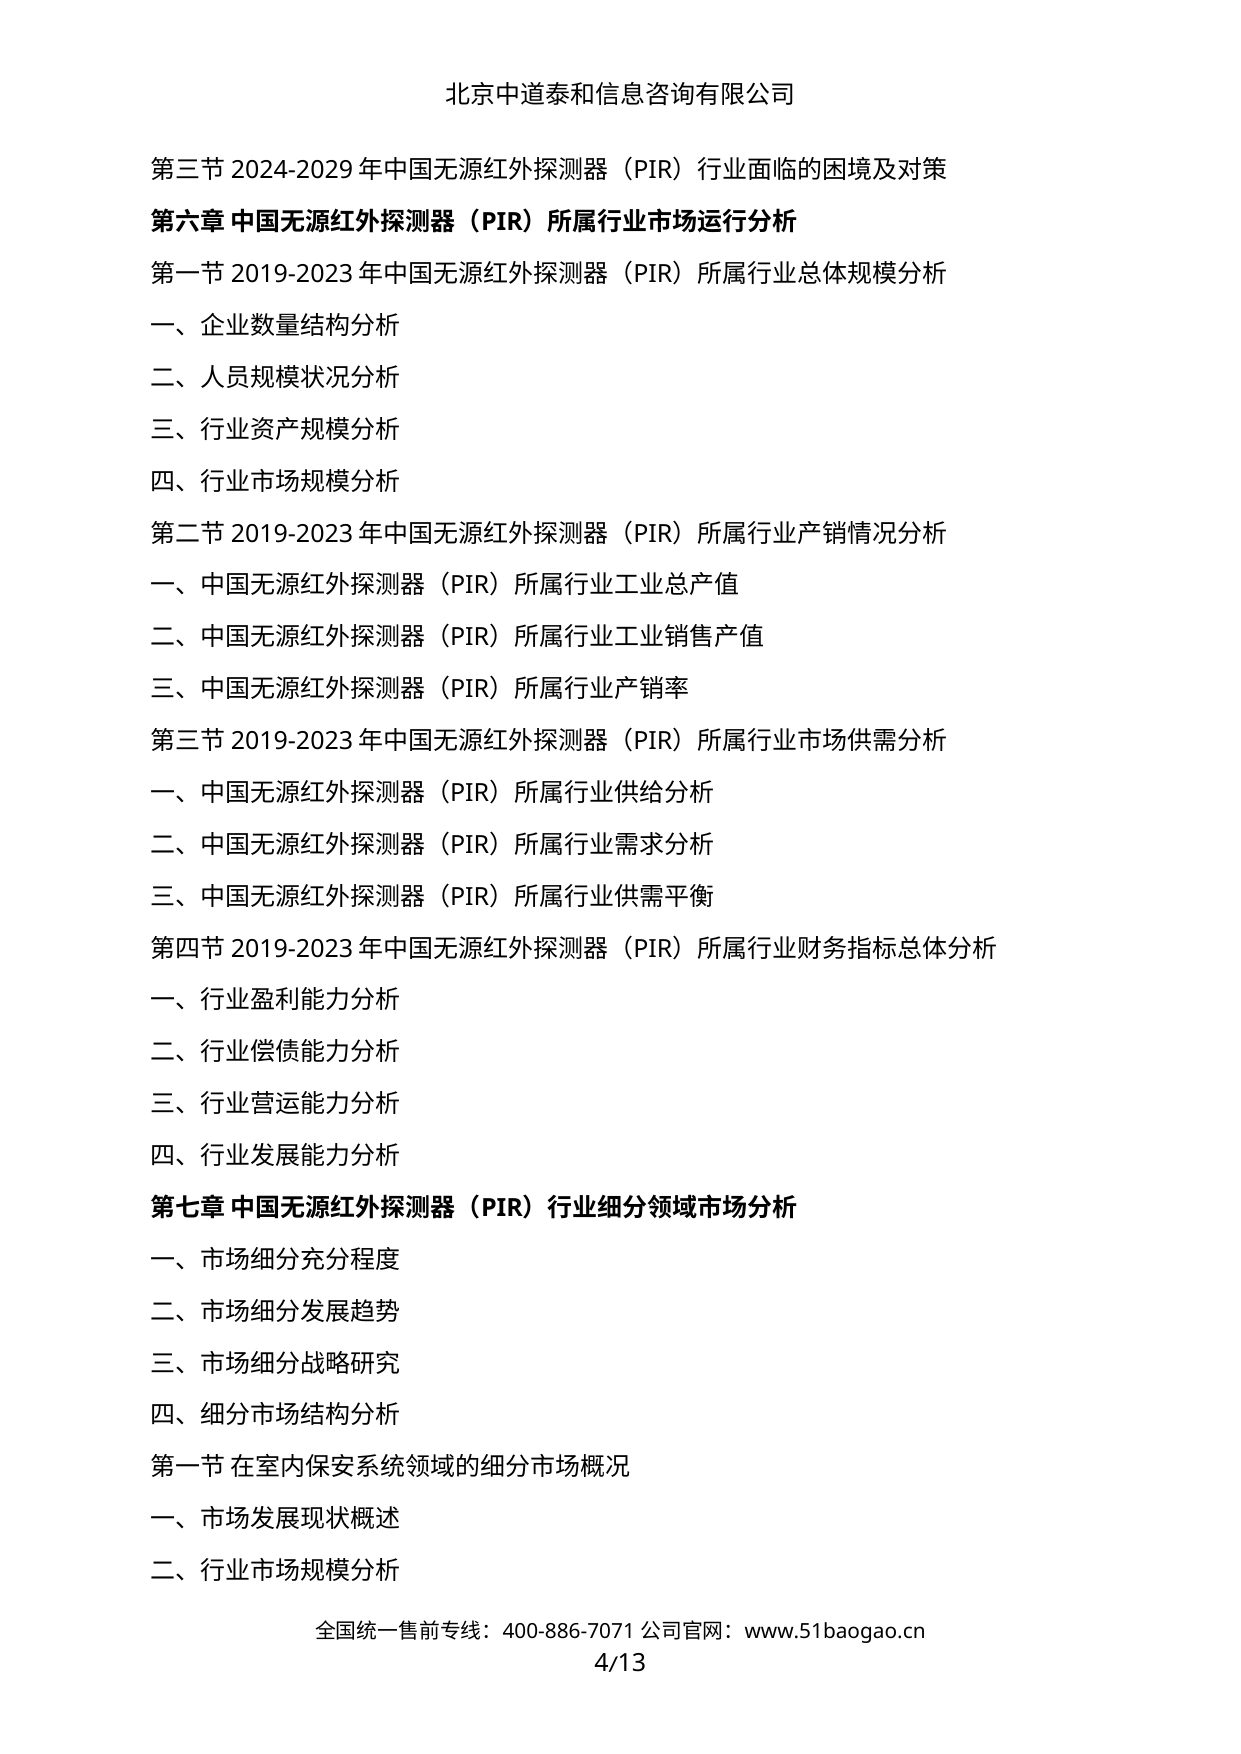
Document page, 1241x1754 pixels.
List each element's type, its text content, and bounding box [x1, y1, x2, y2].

text 一、企业数量结构分析 [150, 306, 1090, 342]
text 二、市场细分发展趋势 [150, 1291, 1090, 1327]
text 三、市场细分战略研究 [150, 1343, 1090, 1379]
text 第一节 在室内保安系统领域的细分市场概况 [150, 1447, 1090, 1483]
text 二、人员规模状况分析 [150, 357, 1090, 394]
text 第三节 2019-2023年中国无源红外探测器（PIR）所属行业市场供需分析 [150, 721, 1090, 757]
text 二、中国无源红外探测器（PIR）所属行业工业销售产值 [150, 617, 1090, 653]
text 三、中国无源红外探测器（PIR）所属行业供需平衡 [150, 876, 1090, 912]
text 一、行业盈利能力分析 [150, 980, 1090, 1016]
text 四、行业发展能力分析 [150, 1136, 1090, 1172]
text 第一节 2019-2023年中国无源红外探测器（PIR）所属行业总体规模分析 [150, 254, 1090, 290]
text 一、中国无源红外探测器（PIR）所属行业供给分析 [150, 772, 1090, 809]
text 三、行业营运能力分析 [150, 1084, 1090, 1120]
text 二、中国无源红外探测器（PIR）所属行业需求分析 [150, 824, 1090, 861]
text 三、中国无源红外探测器（PIR）所属行业产销率 [150, 669, 1090, 705]
text 四、细分市场结构分析 [150, 1395, 1090, 1431]
text 二、行业市场规模分析 [150, 1551, 1090, 1587]
text 四、行业市场规模分析 [150, 461, 1090, 497]
text 第六章 中国无源红外探测器（PIR）所属行业市场运行分析 [150, 202, 1090, 238]
text 一、市场细分充分程度 [150, 1239, 1090, 1276]
text 第二节 2019-2023年中国无源红外探测器（PIR）所属行业产销情况分析 [150, 513, 1090, 549]
text 三、行业资产规模分析 [150, 409, 1090, 446]
text 一、中国无源红外探测器（PIR）所属行业工业总产值 [150, 565, 1090, 601]
text 一、市场发展现状概述 [150, 1499, 1090, 1535]
text 第四节 2019-2023年中国无源红外探测器（PIR）所属行业财务指标总体分析 [150, 928, 1090, 964]
text 二、行业偿债能力分析 [150, 1032, 1090, 1068]
text 第三节 2024-2029年中国无源红外探测器（PIR）行业面临的困境及对策 [150, 150, 1090, 186]
text 第七章 中国无源红外探测器（PIR）行业细分领域市场分析 [150, 1187, 1090, 1224]
